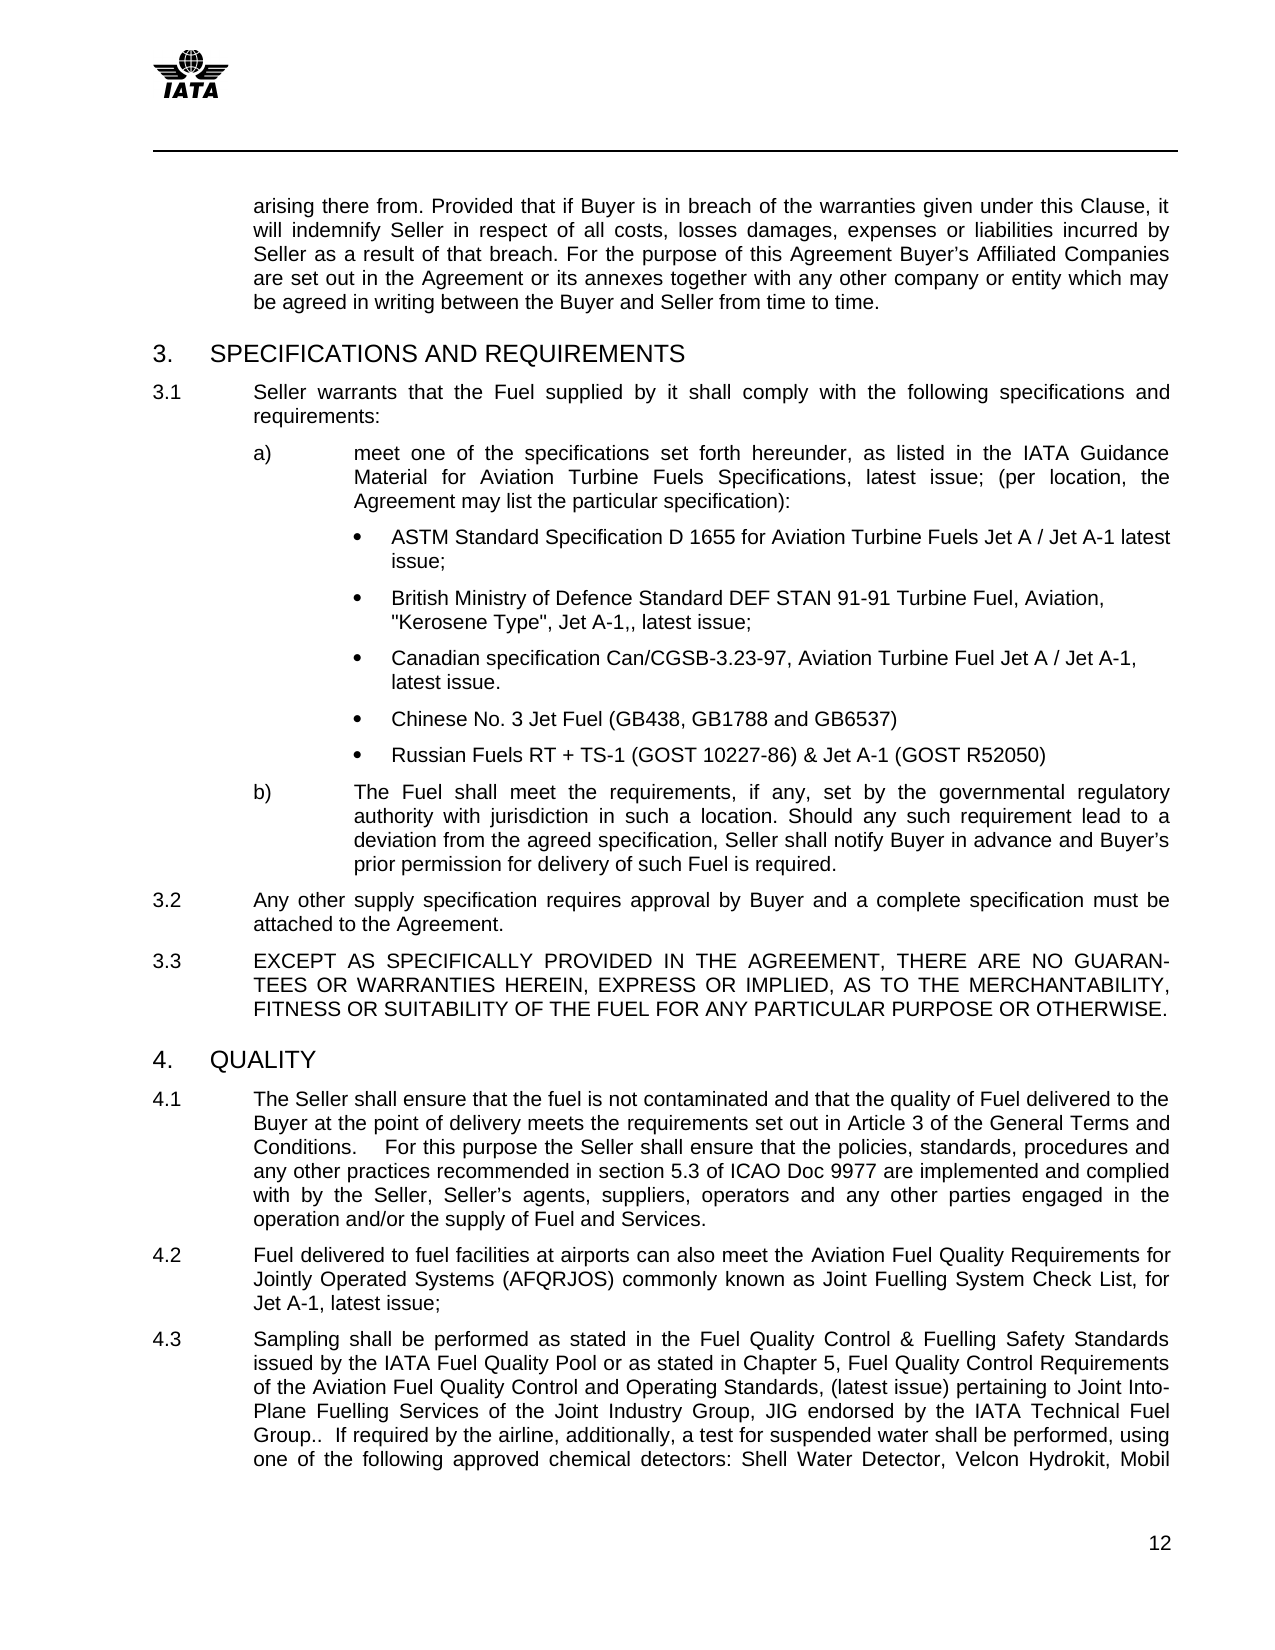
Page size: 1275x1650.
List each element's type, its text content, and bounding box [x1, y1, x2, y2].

subtitle 3. Specifications and requirements [152, 339, 1171, 368]
list British Ministry of Defence Standard DEF STAN 91-91 Turbine Fuel, Aviation, "Kerosene Type", Jet A-1,, latest issue; [353, 586, 1171, 633]
text a) meet one of the specifications set forth hereunder, as listed in the IATA Guidance Material for Aviation Turbine Fuels Specifications, latest issue; (per location, the Agreement may list the particular specification): [253, 441, 1171, 512]
text 4.2 Fuel delivered to fuel facilities at airports can also meet the Aviation Fuel Quality Requirements for Jointly Operated Systems (AFQRJOS) commonly known as Joint Fuelling System Check List, for Jet A-1, latest issue; [152, 1243, 1171, 1315]
list Russian Fuels RT + TS-1 (GOST 10227-86) & Jet A-1 (GOST R52050) [353, 743, 1171, 767]
text 4.1 The Seller shall ensure that the fuel is not contaminated and that the quality of Fuel delivered to the Buyer at the point of delivery meets the requirements set out in Article 3 of the General Terms and Conditions. For this purpose the Seller shall ensure that the policies, standards, procedures and any other practices recommended in section 5.3 of ICAO Doc 9977 are implemented and complied with by the Seller, Seller’s agents, suppliers, operators and any other parties engaged in the operation and/or the supply of Fuel and Services. [152, 1087, 1171, 1230]
list ASTM Standard Specification D 1655 for Aviation Turbine Fuels Jet A / Jet A-1 latest issue; [353, 525, 1171, 573]
picture [153, 50, 229, 98]
text 3.2 Any other supply specification requires approval by Buyer and a complete specification must be attached to the Agreement. [152, 888, 1171, 936]
list Canadian specification Can/CGSB-3.23-97, Aviation Turbine Fuel Jet A / Jet A-1, latest issue. [353, 646, 1171, 694]
subtitle 4. Quality [152, 1045, 1171, 1074]
text 3.1 Seller warrants that the Fuel supplied by it shall comply with the following specifications and requirements: [152, 380, 1171, 428]
text b) The Fuel shall meet the requirements, if any, set by the governmental regulatory authority with jurisdiction in such a location. Should any such requirement lead to a deviation from the agreed specification, Seller shall notify Buyer in advance and Buyer’s prior permission for delivery of such Fuel is required. [253, 780, 1171, 876]
text 3.3 EXCEPT AS SPECIFICALLY PROVIDED IN THE AGREEMENT, THERE ARE NO GUARAN-TEES OR WARRANTIES HEREIN, EXPRESS OR IMPLIED, AS TO THE MERCHANTABILITY, FITNESS OR SUITABILITY OF THE FUEL FOR ANY PARTICULAR PURPOSE OR OTHERWISE. [152, 948, 1171, 1020]
list Chinese No. 3 Jet Fuel (GB438, GB1788 and GB6537) [353, 707, 1171, 731]
